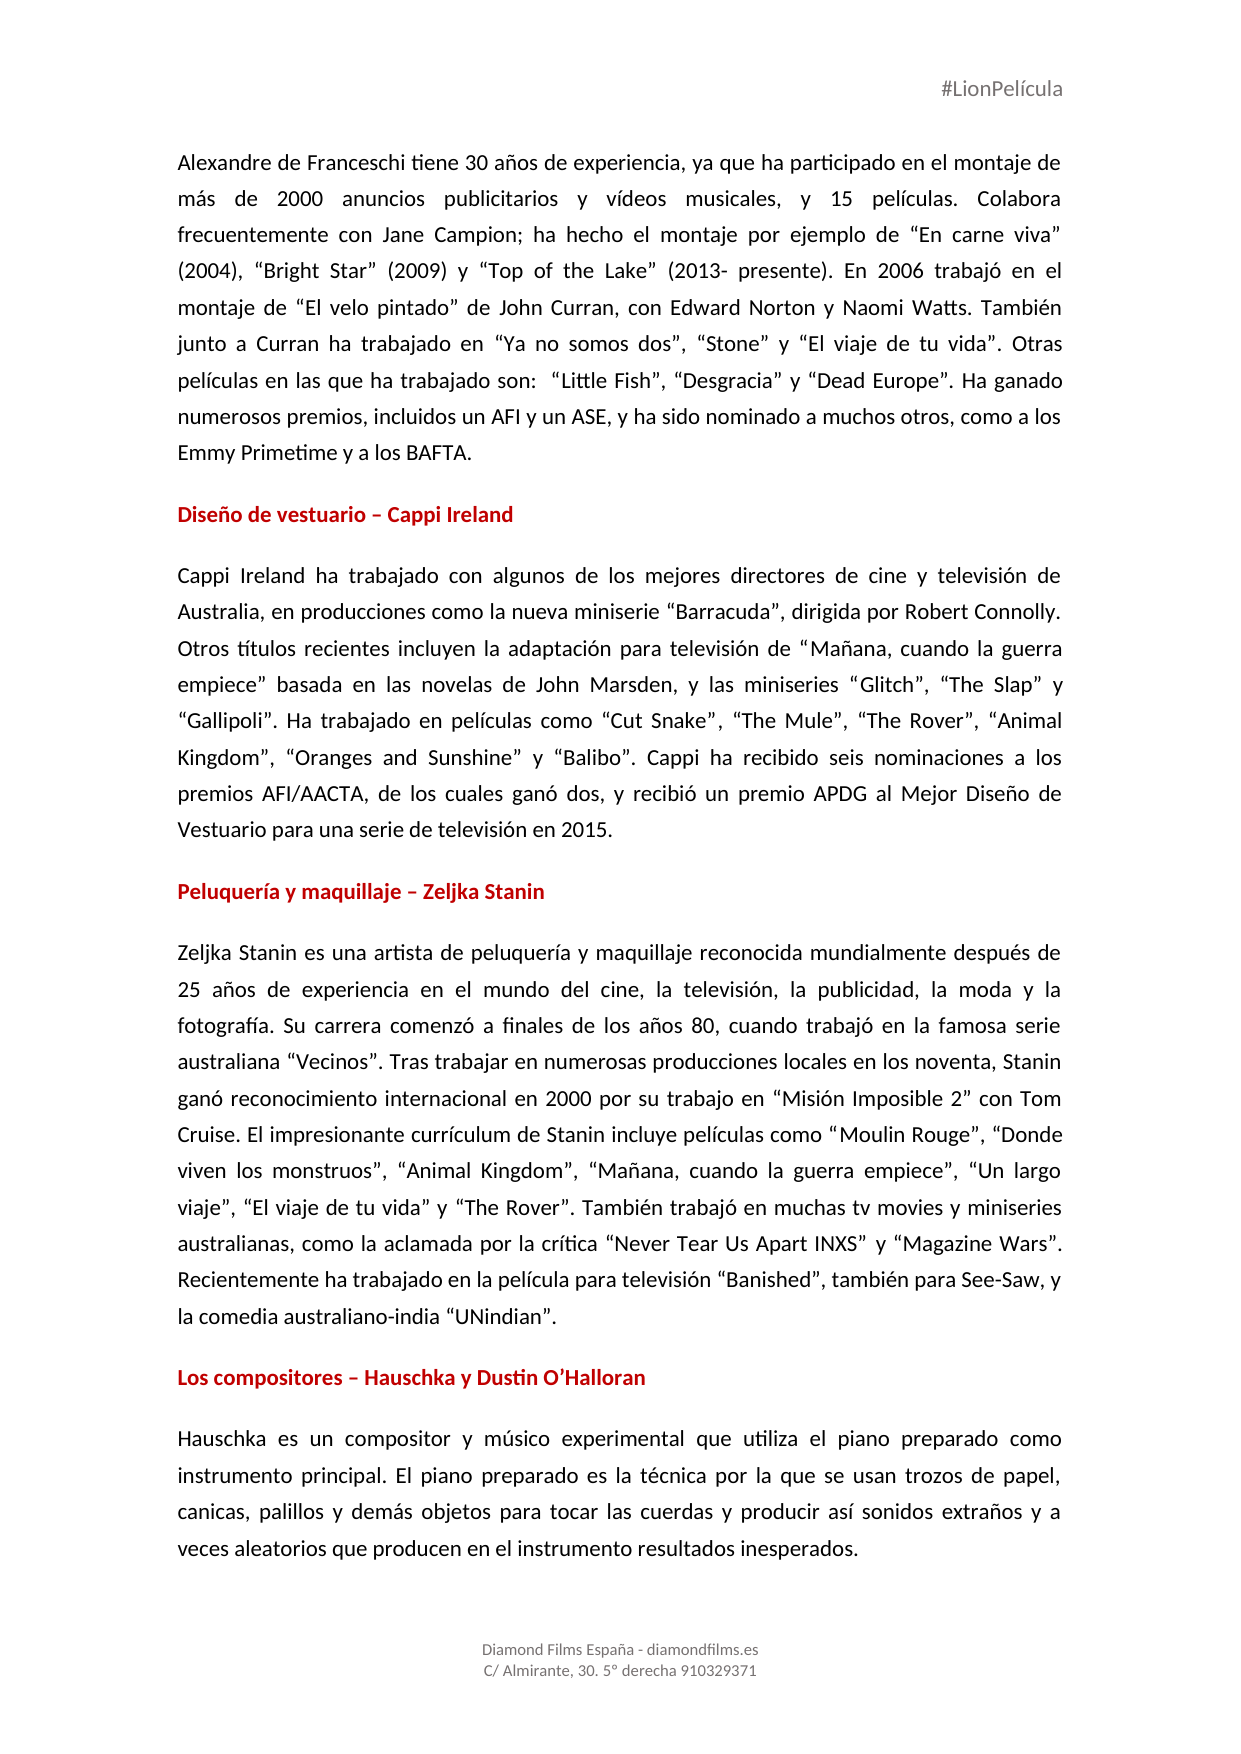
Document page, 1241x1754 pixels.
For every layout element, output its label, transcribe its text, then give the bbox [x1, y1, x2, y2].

text Los compositores – Hauschka y Dustin O’Halloran [177, 1363, 1063, 1391]
text Cappi Ireland ha trabajado con algunos de los mejores directores de cine y televisión de Australia, en producciones como la nueva miniserie “Barracuda”, dirigida por Robert Connolly. Otros títulos recientes incluyen la adaptación para televisión de “Mañana, cuando la guerra empiece” basada en las novelas de John Marsden, y las miniseries “Glitch”, “The Slap” y “Gallipoli”. Ha trabajado en películas como “Cut Snake”, “The Mule”, “The Rover”, “Animal Kingdom”, “Oranges and Sunshine” y “Balibo”. Cappi ha recibido seis nominaciones a los premios AFI/AACTA, de los cuales ganó dos, y recibió un premio APDG al Mejor Diseño de Vestuario para una serie de televisión en 2015. [177, 561, 1063, 844]
text Peluquería y maquillaje – Zeljka Stanin [177, 877, 1063, 905]
text Zeljka Stanin es una artista de peluquería y maquillaje reconocida mundialmente después de 25 años de experiencia en el mundo del cine, la televisión, la publicidad, la moda y la fotografía. Su carrera comenzó a finales de los años 80, cuando trabajó en la famosa serie australiana “Vecinos”. Tras trabajar en numerosas producciones locales en los noventa, Stanin ganó reconocimiento internacional en 2000 por su trabajo en “Misión Imposible 2” con Tom Cruise. El impresionante currículum de Stanin incluye películas como “Moulin Rouge”, “Donde viven los monstruos”, “Animal Kingdom”, “Mañana, cuando la guerra empiece”, “Un largo viaje”, “El viaje de tu vida” y “The Rover”. También trabajó en muchas tv movies y miniseries australianas, como la aclamada por la crítica “Never Tear Us Apart INXS” y “Magazine Wars”. Recientemente ha trabajado en la película para televisión “Banished”, también para See-Saw, y la comedia australiano-india “UNindian”. [177, 938, 1063, 1330]
text Diseño de vestuario – Cappi Ireland [177, 500, 1063, 528]
text Alexandre de Franceschi tiene 30 años de experiencia, ya que ha participado en el montaje de más de 2000 anuncios publicitarios y vídeos musicales, y 15 películas. Colabora frecuentemente con Jane Campion; ha hecho el montaje por ejemplo de “En carne viva” (2004), “Bright Star” (2009) y “Top of the Lake” (2013- presente). En 2006 trabajó en el montaje de “El velo pintado” de John Curran, con Edward Norton y Naomi Watts. También junto a Curran ha trabajado en “Ya no somos dos”, “Stone” y “El viaje de tu vida”. Otras películas en las que ha trabajado son: “Little Fish”, “Desgracia” y “Dead Europe”. Ha ganado numerosos premios, incluidos un AFI y un ASE, y ha sido nominado a muchos otros, como a los Emmy Primetime y a los BAFTA. [177, 148, 1063, 466]
text Hauschka es un compositor y músico experimental que utiliza el piano preparado como instrumento principal. El piano preparado es la técnica por la que se usan trozos de papel, canicas, palillos y demás objetos para tocar las cuerdas y producir así sonidos extraños y a veces aleatorios que producen en el instrumento resultados inesperados. [177, 1424, 1063, 1562]
